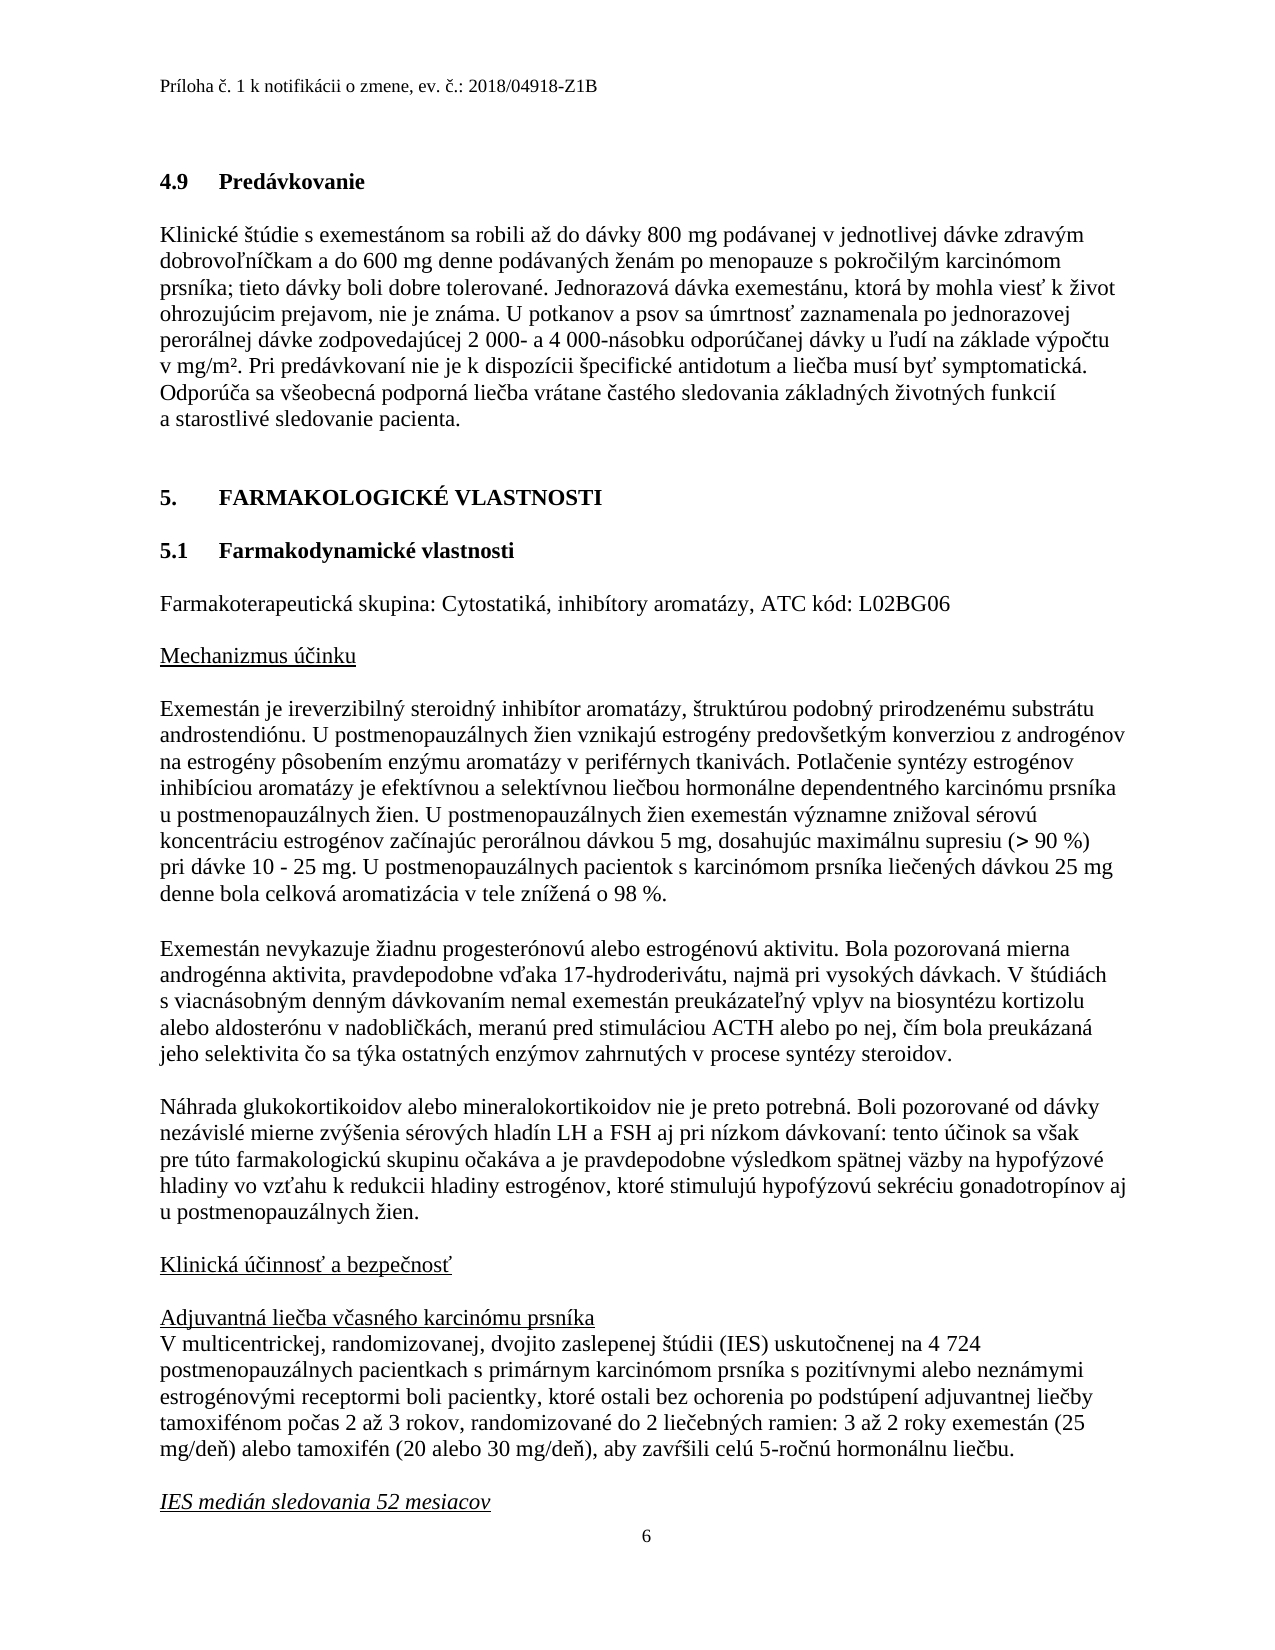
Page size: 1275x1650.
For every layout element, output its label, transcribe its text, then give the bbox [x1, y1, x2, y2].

text Náhrada glukokortikoidov alebo mineralokortikoidov nie je preto potrebná. Boli pozorované od dávky nezávislé mierne zvýšenia sérových hladín LH a FSH aj pri nízkom dávkovaní: tento účinok sa však pre túto farmakologickú skupinu očakáva a je pravdepodobne výsledkom spätnej väzby na hypofýzové hladiny vo vzťahu k redukcii hladiny estrogénov, ktoré stimulujú hypofýzovú sekréciu gonadotropínov aj u postmenopauzálnych žien. [159, 1093, 1133, 1225]
text Farmakoterapeutická skupina: Cytostatiká, inhibítory aromatázy, ATC kód: L02BG06 [159, 590, 1133, 616]
text V multicentrickej, randomizovanej, dvojito zaslepenej štúdii (IES) uskutočnenej na 4 724 postmenopauzálnych pacientkach s primárnym karcinómom prsníka s pozitívnymi alebo neznámymi estrogénovými receptormi boli pacientky, ktoré ostali bez ochorenia po podstúpení adjuvantnej liečby tamoxifénom počas 2 až 3 rokov, randomizované do 2 liečebných ramien: 3 až 2 roky exemestán (25 mg/deň) alebo tamoxifén (20 alebo 30 mg/deň), aby zavŕšili celú 5-ročnú hormonálnu liečbu. [159, 1330, 1133, 1462]
text Exemestán je ireverzibilný steroidný inhibítor aromatázy, štruktúrou podobný prirodzenému substrátu androstendiónu. U postmenopauzálnych žien vznikajú estrogény predovšetkým konverziou z androgénov na estrogény pôsobením enzýmu aromatázy v periférnych tkanivách. Potlačenie syntézy estrogénov inhibíciou aromatázy je efektívnou a selektívnou liečbou hormonálne dependentného karcinómu prsníka u postmenopauzálnych žien. U postmenopauzálnych žien exemestán významne znižoval sérovú koncentráciu estrogénov začínajúc perorálnou dávkou 5 mg, dosahujúc maximálnu supresiu ( 90 %) pri dávke 10 - 25 mg. U postmenopauzálnych pacientok s karcinómom prsníka liečených dávkou 25 mg denne bola celková aromatizácia v tele znížená o 98 %. [159, 695, 1133, 906]
text Adjuvantná liečba včasného karcinómu prsníka [159, 1304, 1133, 1330]
text 5.1 Farmakodynamické vlastnosti [159, 537, 1133, 563]
text Exemestán nevykazuje žiadnu progesterónovú alebo estrogénovú aktivitu. Bola pozorovaná mierna androgénna aktivita, pravdepodobne vďaka 17-hydroderivátu, najmä pri vysokých dávkach. V štúdiách s viacnásobným denným dávkovaním nemal exemestán preukázateľný vplyv na biosyntézu kortizolu alebo aldosterónu v nadobličkách, meranú pred stimuláciou ACTH alebo po nej, čím bola preukázaná jeho selektivita čo sa týka ostatných enzýmov zahrnutých v procese syntézy steroidov. [159, 935, 1133, 1067]
text 4.9 Predávkovanie [159, 168, 1133, 194]
text Klinické štúdie s exemestánom sa robili až do dávky 800 mg podávanej v jednotlivej dávke zdravým dobrovoľníčkam a do 600 mg denne podávaných ženám po menopauze s pokročilým karcinómom prsníka tieto dávky boli dobre tolerované. Jednorazová dávka exemestánu, ktorá by mohla viesť k život ohrozujúcim prejavom, nie je známa. U potkanov a psov sa úmrtnosť zaznamenala po jednorazovej perorálnej dávke zodpovedajúcej 2 000- a 4 000-násobku odporúčanej dávky u ľudí na základe výpočtu v mg/m². Pri predávkovaní nie je k dispozícii špecifické antidotum a liečba musí byť symptomatická. Odporúča sa všeobecná podporná liečba vrátane častého sledovania základných životných funkcií a starostlivé sledovanie pacienta. [159, 221, 1133, 432]
text IES medián sledovania 52 mesiacov [159, 1488, 1133, 1514]
text Mechanizmus účinku [159, 642, 1133, 669]
text 5. FARMAKOLOGICKÉ VLASTNOSTI [159, 484, 1133, 511]
text Klinická účinnosť a bezpečnosť [159, 1251, 1133, 1277]
